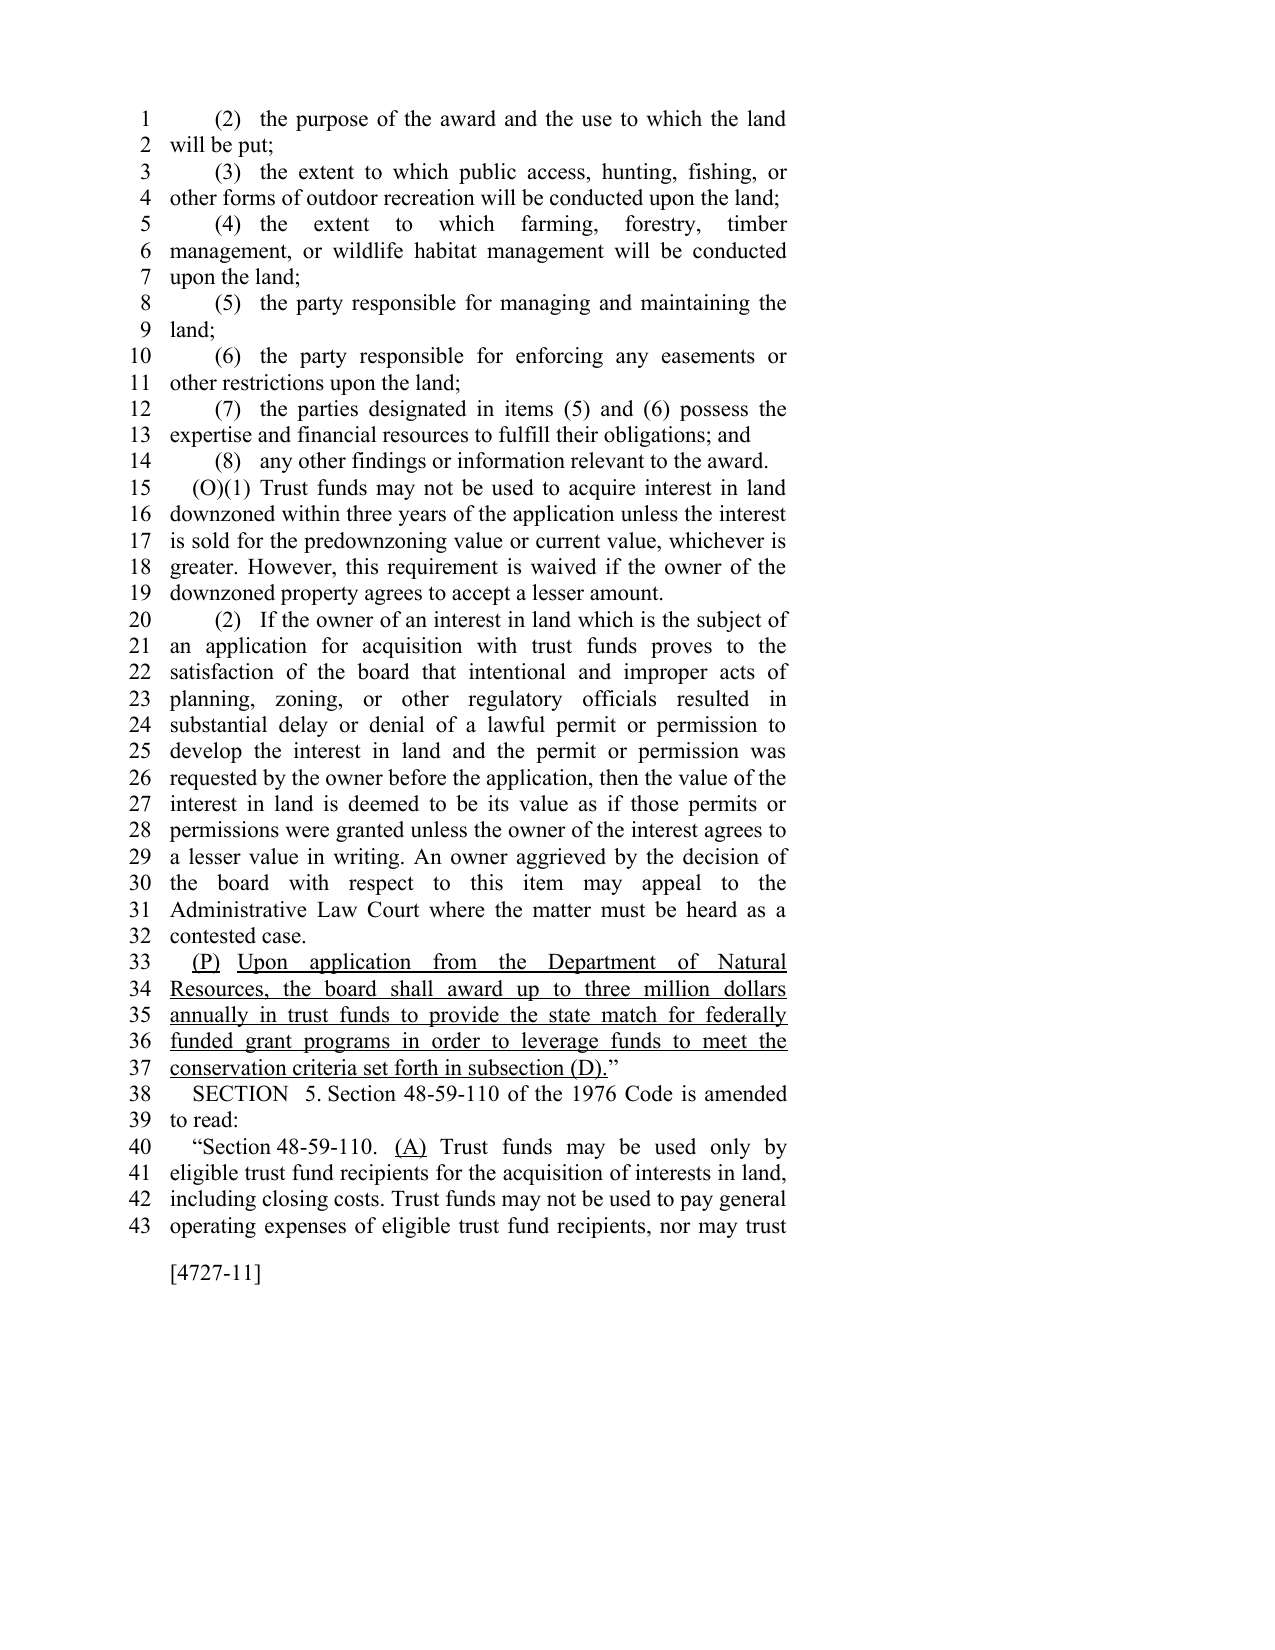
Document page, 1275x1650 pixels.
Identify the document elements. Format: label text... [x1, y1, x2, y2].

text (8) any other findings or information relevant to the award. [169, 448, 787, 474]
text (2) the purpose of the award and the use to which the land will be put; [169, 105, 787, 158]
text (O)(1) Trust funds may not be used to acquire interest in land downzoned within three years of the application unless the interest is sold for the predownzoning value or current value, whichever is greater. However, this requirement is waived if the owner of the downzoned property agrees to accept a lesser amount. [169, 474, 787, 606]
text (3) the extent to which public access, hunting, fishing, or other forms of outdoor recreation will be conducted upon the land; [169, 158, 787, 210]
text (4) the extent to which farming, forestry, timber management, or wildlife habitat management will be conducted upon the land; [169, 210, 787, 289]
text (5) the party responsible for managing and maintaining the land; [169, 289, 787, 342]
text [169, 1133, 787, 1238]
text (P) Upon application from the Department of Natural Resources, the board shall award up to three million dollars annually in trust funds to provide the state match for federally funded grant programs in order to leverage funds to meet the conservation criteria set forth in subsection (D).” [169, 948, 787, 998]
text SECTION 5. Section 48-59-110 of the 1976 Code is amended to read: [169, 1080, 787, 1133]
text (2) If the owner of an interest in land which is the subject of an application for acquisition with trust funds proves to the satisfaction of the board that intentional and improper acts of planning, zoning, or other regulatory officials resulted in substantial delay or denial of a lawful permit or permission to develop the interest in land and the permit or permission was requested by the owner before the application, then the value of the interest in land is deemed to be its value as if those permits or permissions were granted unless the owner of the interest agrees to a lesser value in writing. An owner aggrieved by the decision of the board with respect to this item may appeal to the Administrative Law Court where the matter must be heard as a contested case. [169, 606, 787, 948]
text (P) Upon application from the Department of Natural Resources, the board shall award up to three million dollars annually in trust funds to provide the state match for federally funded grant programs in order to leverage funds to meet the conservation criteria set forth in subsection (D).” [169, 1051, 787, 1080]
text (7) the parties designated in items (5) and (6) possess the expertise and financial resources to fulfill their obligations; and [169, 395, 787, 448]
text (6) the party responsible for enforcing any easements or other restrictions upon the land; [169, 342, 787, 395]
